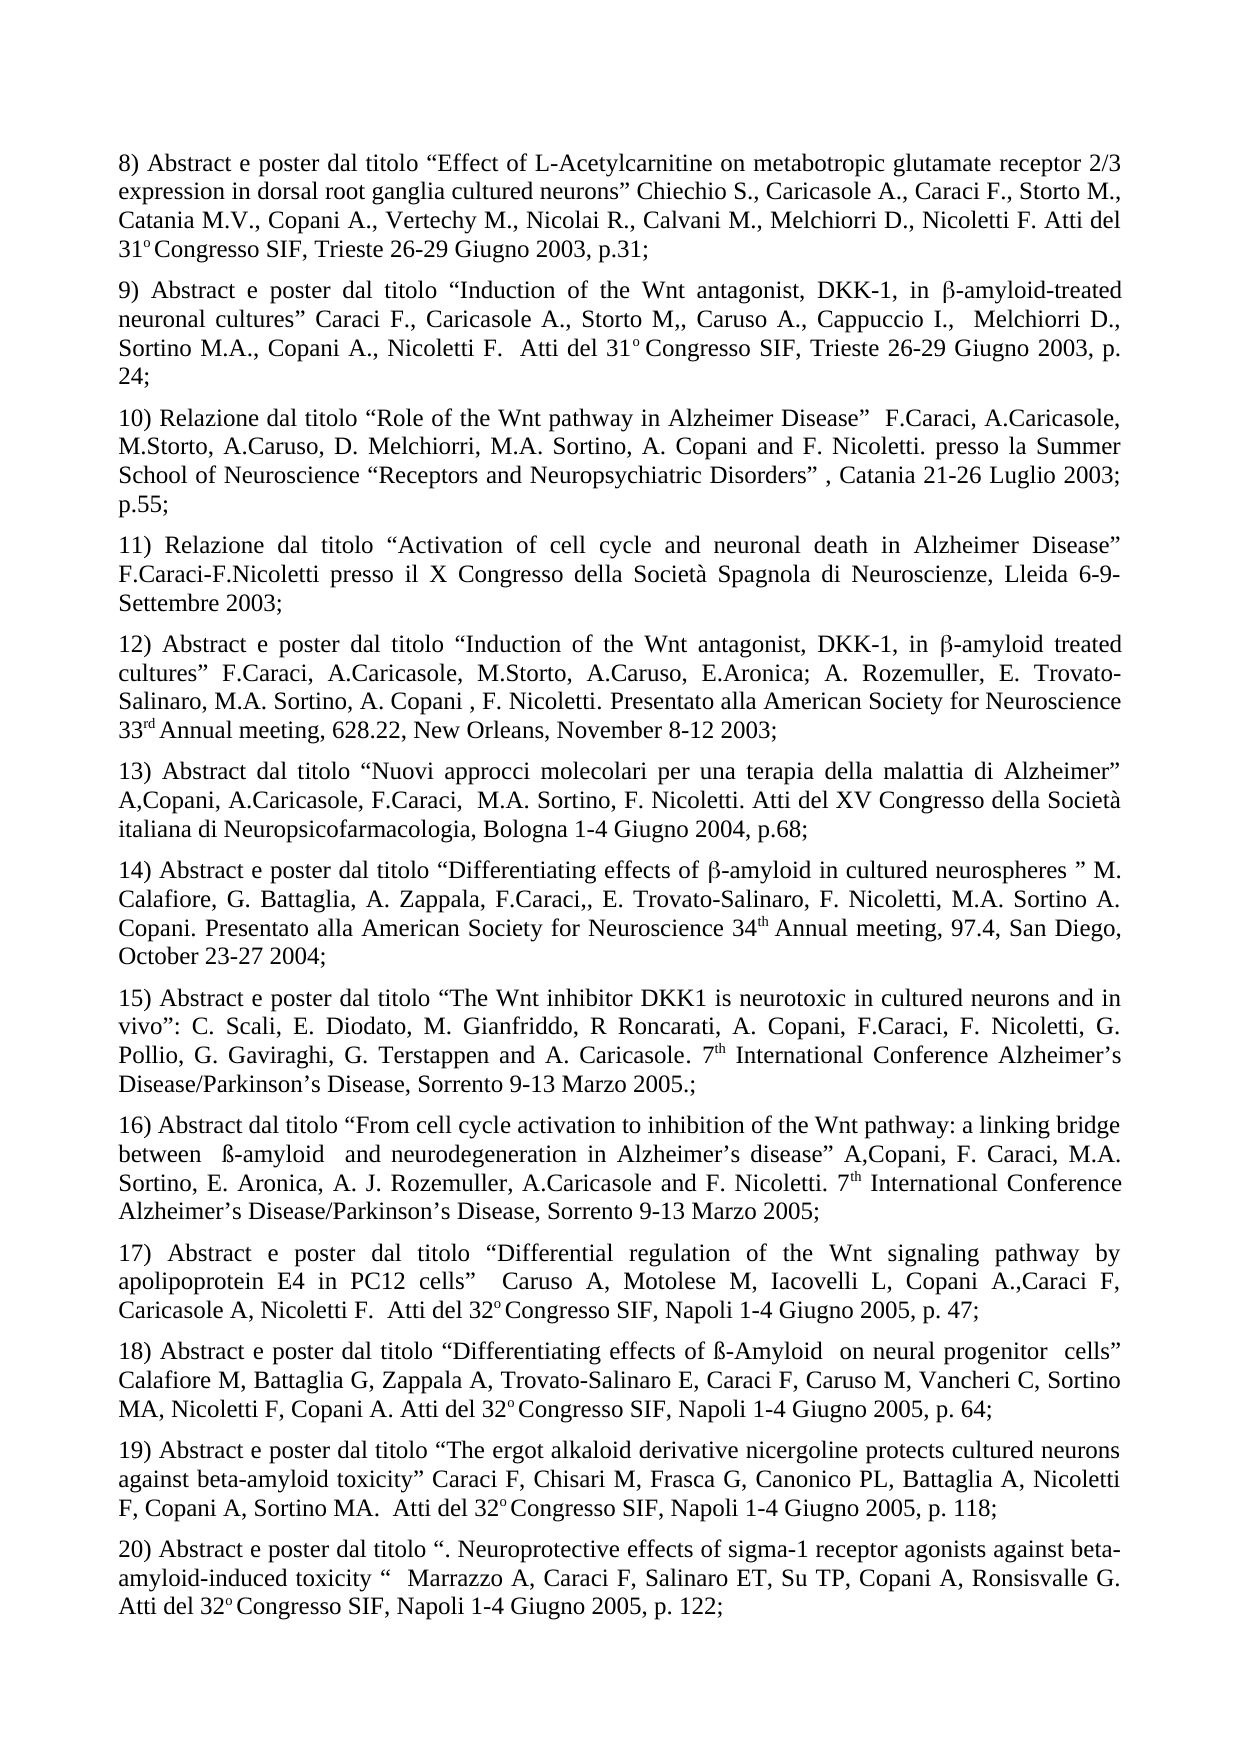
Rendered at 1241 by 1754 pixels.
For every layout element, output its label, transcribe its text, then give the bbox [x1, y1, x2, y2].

text 11) Relazione dal titolo “Activation of cell cycle and neuronal death in Alzheimer Disease” F.Caraci-F.Nicoletti presso il X Congresso della Società Spagnola di Neuroscienze, Lleida 6-9- Settembre 2003; [118, 530, 1122, 616]
text 19) Abstract e poster dal titolo “The ergot alkaloid derivative nicergoline protects cultured neurons against beta-amyloid toxicity” Caraci F, Chisari M, Frasca G, Canonico PL, Battaglia A, Nicoletti F, Copani A, Sortino MA. Atti del 32o Congresso SIF, Napoli 1-4 Giugno 2005, p. 118; [118, 1435, 1122, 1521]
text 10) Relazione dal titolo “Role of the Wnt pathway in Alzheimer Disease” F.Caraci, A.Caricasole, M.Storto, A.Caruso, D. Melchiorri, M.A. Sortino, A. Copani and F. Nicoletti. presso of Neuroscience “Receptors and Neuropsychiatric Disorders” , Catania 21-26 Luglio 2003; p.55; [118, 403, 1122, 518]
text 12) Abstract e poster dal titolo “Induction of the Wnt antagonist, DKK- -amyloid treated cultures” F.Caraci, A.Caricasole, M.Storto, A.Caruso, E.Aronica; A. Rozemuller, E. Trovato-Salinaro, M.A. Sortino, A. Copani , F. Nicoletti. Presentato alla American Society for Neuroscience 33rd Annual meeting, 628.22, , November 8-12 2003; [118, 629, 1122, 744]
text 16) Abstract dal titolo “From cell cycle activation to inhibition of the Wnt pathway: a linking bridge between ß-amyloid and neurodegeneration in Alzheimer’s disease” A,Copani, F. Caraci, M.A. Sortino, E. Aronica, A. J. Rozemuller, A.Caricasole and F. Nicoletti. 7th International Conference Alzheimer’s Disease/Parkinson’s Disease, 9-13 Marzo 2005; [118, 1110, 1122, 1225]
text 9) Abstract e poster dal titolo “Induction of the Wnt antagonist, DKK- -amyloid-treated neuronal cultures” Caraci F., Caricasole A., Storto M,, Caruso A., Cappuccio I., Melchiorri D., Sortino M.A., Copani A., Nicoletti F. Atti del 31o Congresso SIF, Trieste 26-29 Giugno 2003, p. 24; [118, 275, 1122, 390]
text 20) Abstract e poster dal titolo “. Neuroprotective effects of sigma-1 receptor agonists against beta-amyloid-induced toxicity “ Marrazzo A, Caraci F, Salinaro ET, Su TP, Copani A, Ronsisvalle G. Atti del 32o Congresso SIF, Napoli 1-4 Giugno 2005, p. 122; [118, 1534, 1122, 1620]
text 18) Abstract e poster dal titolo “Differentiating effects of ß-Amyloid on neural progenitor cells” Calafiore M, Battaglia G, Zappala A, Trovato-Salinaro E, Caraci F, Caruso M, Vancheri C, Sortino MA, Nicoletti F, Copani A. Atti del 32o Congresso SIF, Napoli 1-4 Giugno 2005, p. 64; [118, 1336, 1122, 1423]
text 8) Abstract e poster dal titolo “Effect of L-Acetylcarnitine on metabotropic glutamate receptor 2/3 expression in dorsal root ganglia cultured neurons” Chiechio S., Caricasole A., Caraci F., Storto M., Catania M.V., Copani A., Vertechy M., Nicolai R., Calvani M., Melchiorri D., Nicoletti F. Atti del 31o Congresso SIF, Trieste 26-29 Giugno 2003, p.31; [118, 148, 1122, 263]
text 15) Abstract e poster dal titolo “The Wnt inhibitor DKK1 is neurotoxic in cultured neurons and in vivo”: C. Scali, E. Diodato, M. Gianfriddo, R Roncarati, A. Copani, F.Caraci, F. Nicoletti, G. Pollio, G. Gaviraghi, G. Terstappen and A. Caricasole. 7th International Conference Alzheimer’s Disease/Parkinson’s Disease, 9-13 Marzo 2005.; [118, 983, 1122, 1098]
text 13) Abstract dal titolo “Nuovi approcci molecolari per una terapia della malattia di Alzheimer” A,Copani, A.Caricasole, F.Caraci, M.A. Sortino, F. Nicoletti. Atti del XV Congresso della Società italiana di Neuropsicofarmacologia, Bologna 1-4 Giugno 2004, p.68; [118, 756, 1122, 843]
text 14) Abstract e poster dal titolo “Differentiating effects of -amyloid in cultured neurospheres ” M. Calafiore, G. Battaglia, A. Zappala, F.Caraci,, E. Trovato-Salinaro, F. Nicoletti, M.A. Sortino A. Copani. Presentato alla American Society for Neuroscience 34th Annual meeting, 97.4, , October 23-27 2004; [118, 855, 1122, 970]
text 17) Abstract e poster dal titolo “Differential regulation of the Wnt signaling pathway by apolipoprotein E4 in PC12 cells” Caruso A, Motolese M, Iacovelli L, Copani A.,Caraci F, Caricasole A, Nicoletti F. Atti del 32o Congresso SIF, Napoli 1-4 Giugno 2005, p. 47; [118, 1238, 1122, 1324]
